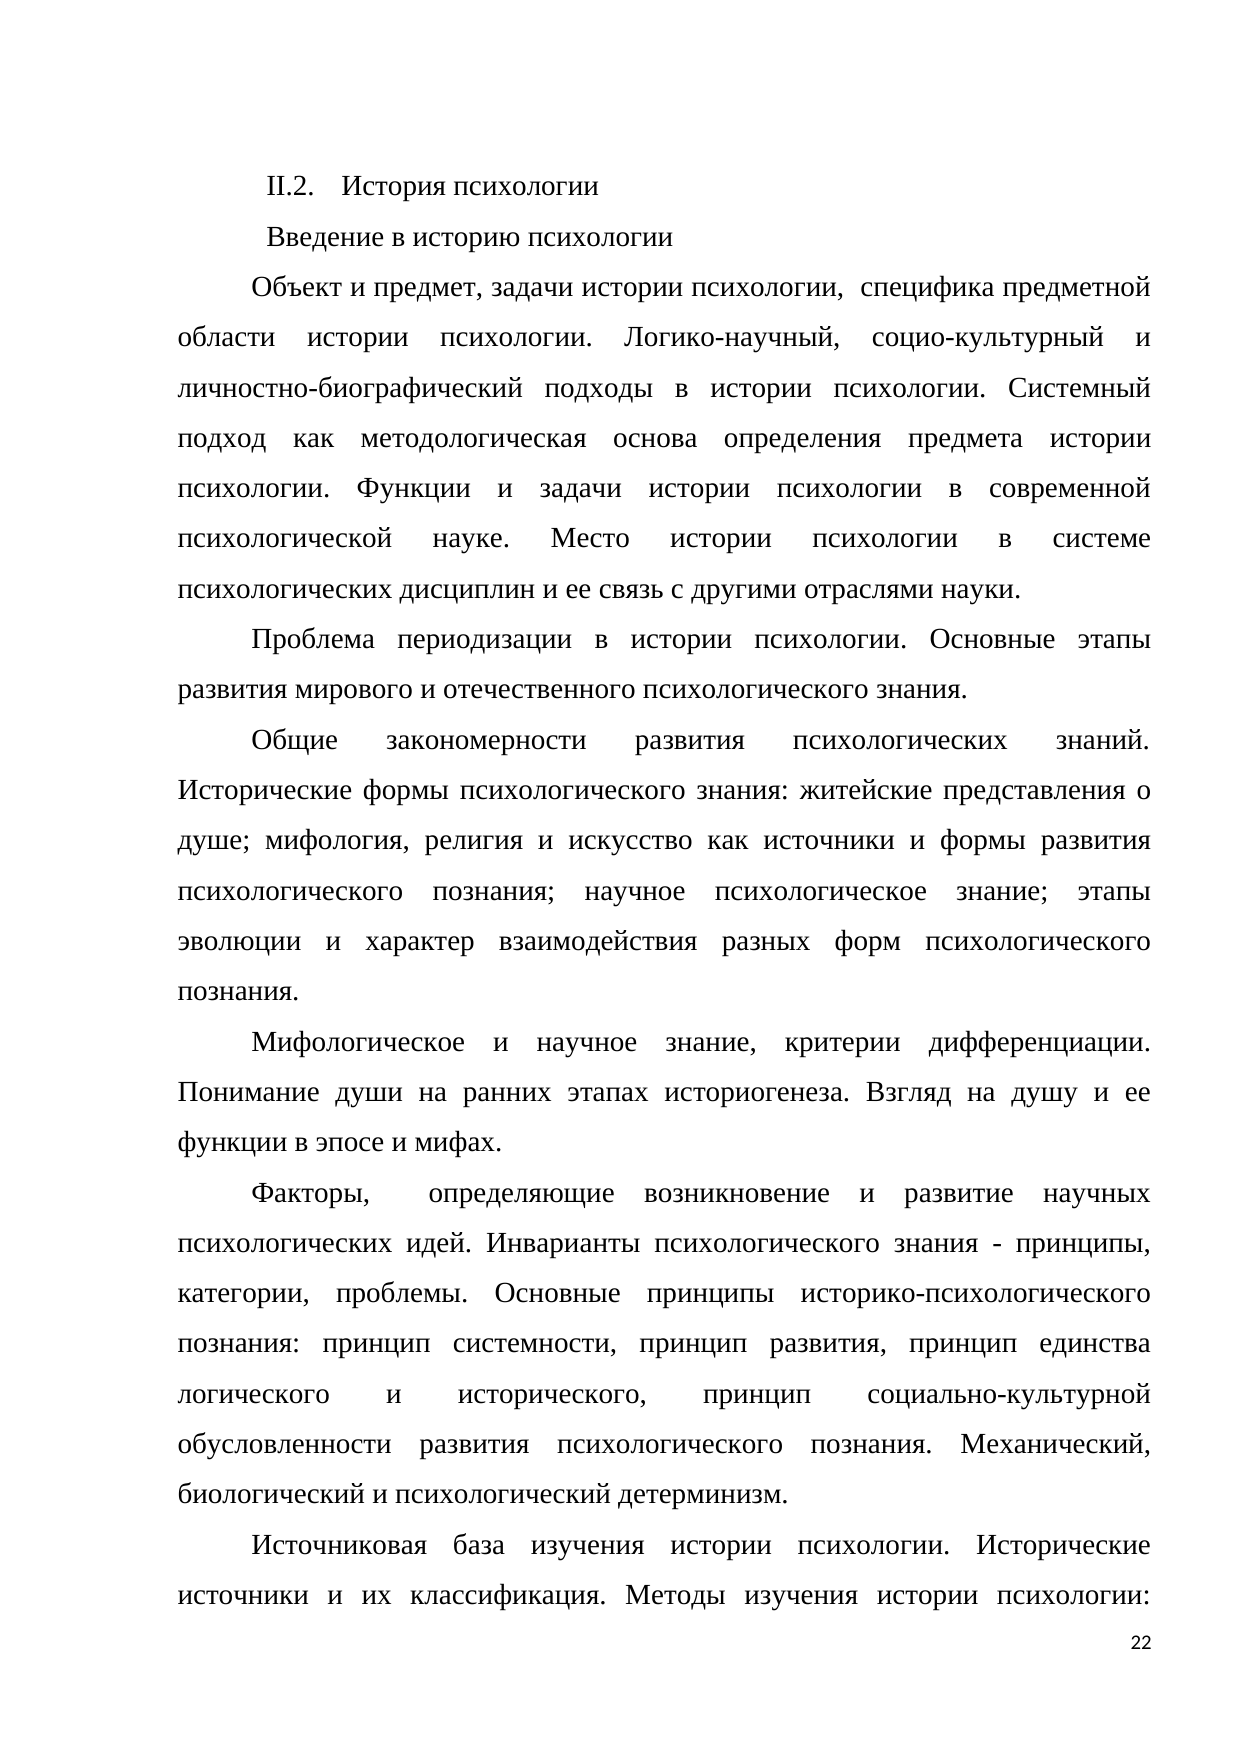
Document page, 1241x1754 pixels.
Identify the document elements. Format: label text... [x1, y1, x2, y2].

text Проблема периодизации в истории психологии. Основные этапы развития мирового и отечественного психологического знания. [177, 621, 1152, 705]
text Мифологическое и научное знание, критерии дифференциации. Понимание души на ранних этапах историогенеза. Взгляд на душу и ее функции в эпосе и мифах. [177, 1024, 1152, 1158]
text Общие закономерности развития психологических знаний. Исторические формы психологического знания: житейские представления о душе; мифология, религия и искусство как источники и формы развития психологического познания; научное психологическое знание; этапы эволюции и характер взаимодействия разных форм психологического познания. [177, 722, 1152, 1007]
text Введение в историю психологии [266, 219, 1152, 252]
text Факторы, определяющие возникновение и развитие научных психологических идей. Инварианты психологического знания - принципы, категории, проблемы. Основные принципы историко-психологического познания: принцип системности, принцип развития, принцип единства логического и исторического, принцип социально-культурной обусловленности развития психологического познания. Механический, биологический и психологический детерминизм. [177, 1175, 1152, 1510]
list История психологии [266, 168, 1152, 202]
text Объект и предмет, задачи истории психологии, специфика предметной области истории психологии. Логико-научный, социо-культурный и личностно-биографический подходы в истории психологии. Системный подход как методологическая основа определения предмета истории психологии. Функции и задачи истории психологии в современной психологической науке. Место истории психологии в системе психологических дисциплин и ее связь с другими отраслями науки. [177, 269, 1152, 604]
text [177, 1527, 1152, 1611]
